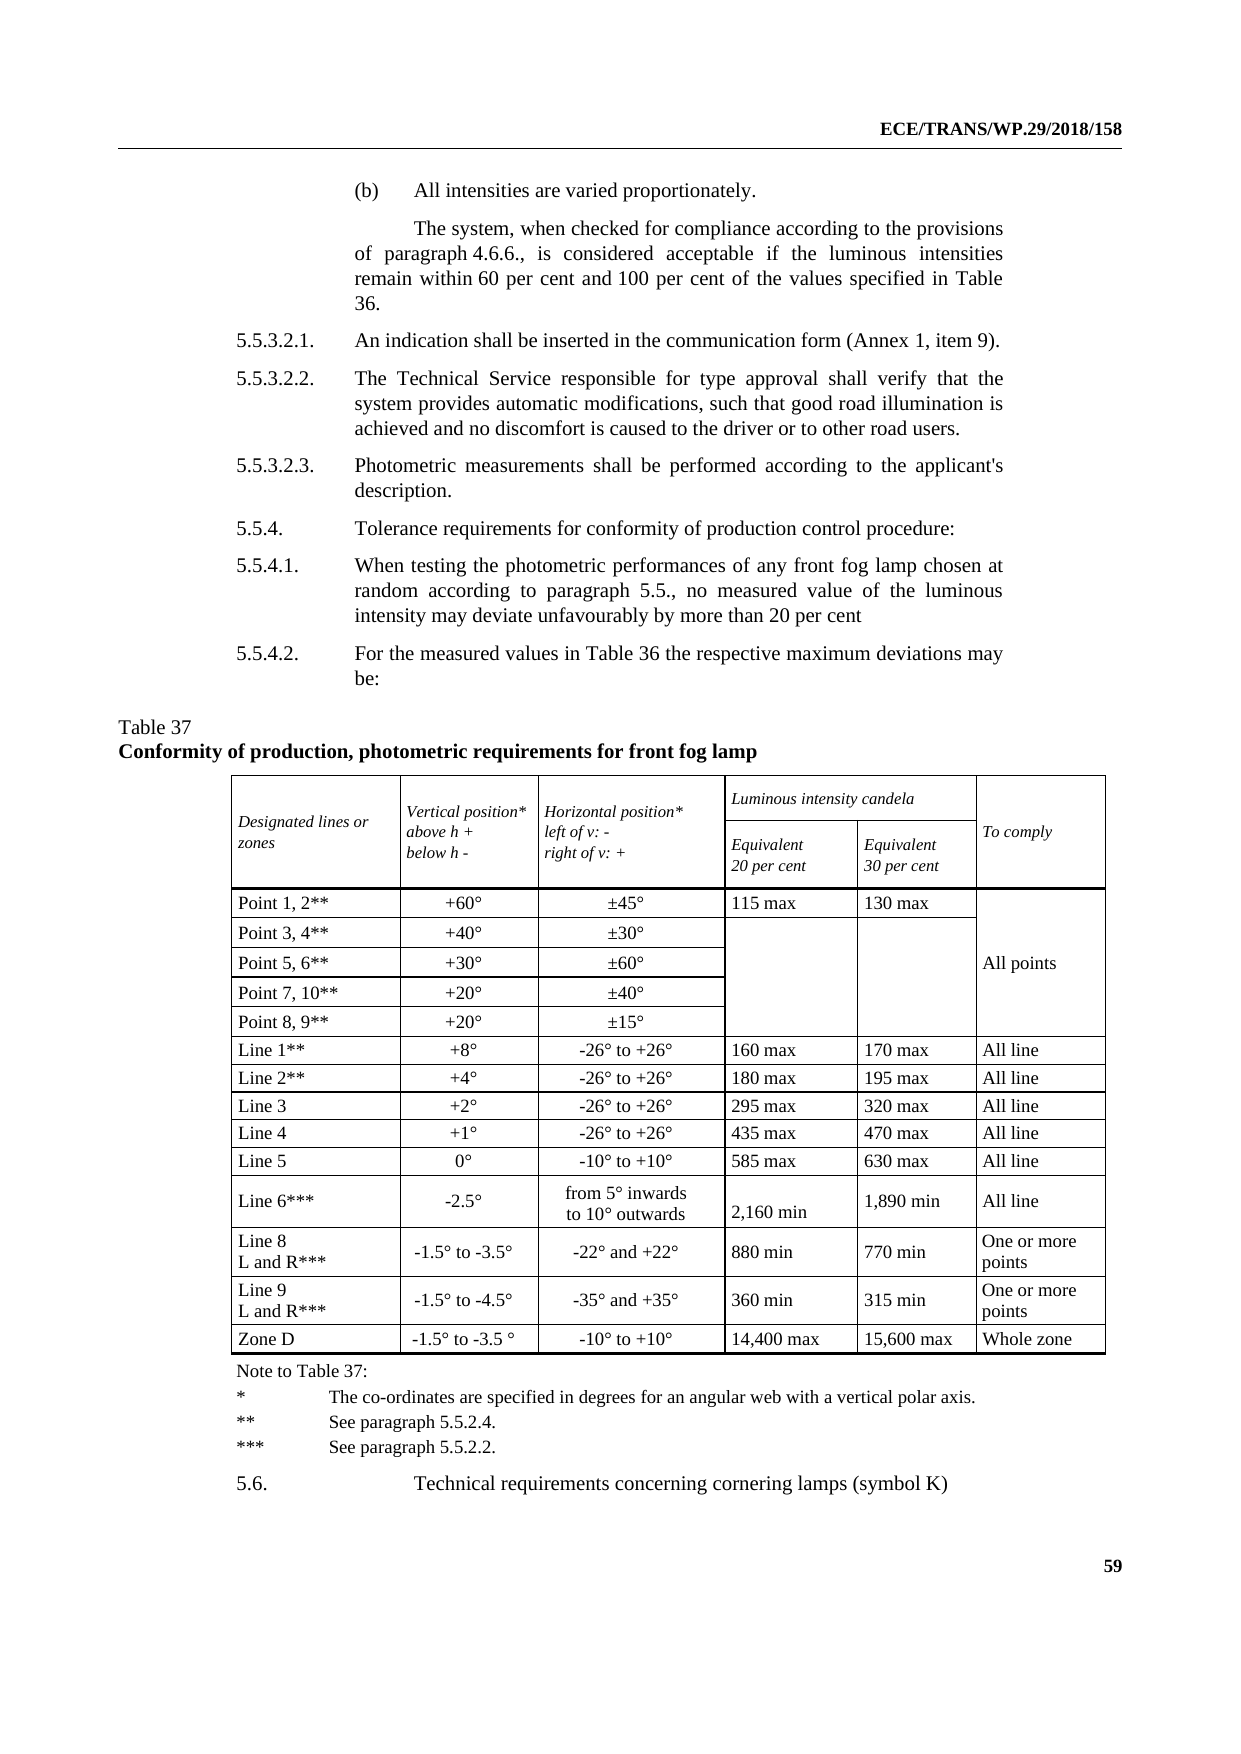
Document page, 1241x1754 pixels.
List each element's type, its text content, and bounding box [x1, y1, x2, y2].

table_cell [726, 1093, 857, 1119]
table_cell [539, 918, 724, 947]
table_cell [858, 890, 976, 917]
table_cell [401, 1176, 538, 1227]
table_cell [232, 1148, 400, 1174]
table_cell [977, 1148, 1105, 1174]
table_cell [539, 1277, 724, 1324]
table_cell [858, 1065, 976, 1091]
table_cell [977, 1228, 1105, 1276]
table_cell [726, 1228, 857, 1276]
subtitle Table 37 [118, 715, 1122, 739]
text 5.6. Technical requirements concerning cornering lamps (symbol K) [236, 1470, 1004, 1495]
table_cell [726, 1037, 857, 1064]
text 5.5.4.2. For the measured values in Table 36 the respective maximum deviations may be: [236, 640, 1004, 690]
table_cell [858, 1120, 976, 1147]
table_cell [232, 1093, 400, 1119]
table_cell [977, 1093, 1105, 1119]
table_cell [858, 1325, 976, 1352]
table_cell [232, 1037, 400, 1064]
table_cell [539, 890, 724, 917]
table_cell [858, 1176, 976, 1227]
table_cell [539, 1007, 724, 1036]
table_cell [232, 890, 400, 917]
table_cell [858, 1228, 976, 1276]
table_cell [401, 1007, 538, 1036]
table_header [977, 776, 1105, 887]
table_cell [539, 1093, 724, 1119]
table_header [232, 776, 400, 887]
text 5.5.4. Tolerance requirements for conformity of production control procedure: [236, 515, 1004, 540]
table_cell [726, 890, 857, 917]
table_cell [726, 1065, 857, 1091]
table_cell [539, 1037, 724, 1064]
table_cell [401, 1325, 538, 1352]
text (b) All intensities are varied proportionately. [354, 177, 1004, 202]
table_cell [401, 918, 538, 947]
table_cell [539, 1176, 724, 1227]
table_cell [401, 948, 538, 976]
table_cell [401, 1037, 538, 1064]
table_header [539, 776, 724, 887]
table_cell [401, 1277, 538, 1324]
subtitle Conformity of production, photometric requirements for front fog lamp [118, 739, 1122, 763]
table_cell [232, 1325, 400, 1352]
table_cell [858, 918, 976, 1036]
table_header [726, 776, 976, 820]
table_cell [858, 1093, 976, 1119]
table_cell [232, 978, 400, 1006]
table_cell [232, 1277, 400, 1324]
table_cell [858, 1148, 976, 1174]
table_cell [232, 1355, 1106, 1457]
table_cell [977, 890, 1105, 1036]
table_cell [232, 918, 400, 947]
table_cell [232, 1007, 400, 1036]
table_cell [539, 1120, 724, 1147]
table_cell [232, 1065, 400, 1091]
text 5.5.3.2.2. The Technical Service responsible for type approval shall verify that the system provides automatic modifications, such that good road illumination is achieved and no discomfort is caused to the driver or to other road users. [236, 365, 1004, 440]
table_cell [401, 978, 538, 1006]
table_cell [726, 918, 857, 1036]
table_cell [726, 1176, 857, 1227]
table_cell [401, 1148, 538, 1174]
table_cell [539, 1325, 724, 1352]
text 5.5.4.1. When testing the photometric performances of any front fog lamp chosen at random according to paragraph 5.5., no measured value of the luminous intensity may deviate unfavourably by more than 20 per cent [236, 552, 1004, 627]
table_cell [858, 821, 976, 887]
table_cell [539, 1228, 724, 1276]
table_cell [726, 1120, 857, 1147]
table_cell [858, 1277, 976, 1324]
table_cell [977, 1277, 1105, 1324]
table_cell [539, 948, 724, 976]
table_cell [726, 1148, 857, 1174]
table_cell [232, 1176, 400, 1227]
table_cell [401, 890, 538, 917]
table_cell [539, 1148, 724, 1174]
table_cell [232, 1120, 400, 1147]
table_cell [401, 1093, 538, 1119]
text The system, when checked for compliance according to the provisions of paragraph 4.6.6., is considered acceptable if the luminous intensities remain within 60 per cent and 100 per cent of the values specified in Table 36. [354, 215, 1004, 315]
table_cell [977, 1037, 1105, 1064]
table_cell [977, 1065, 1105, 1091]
text 5.5.3.2.3. Photometric measurements shall be performed according to the applicant's description. [236, 452, 1004, 502]
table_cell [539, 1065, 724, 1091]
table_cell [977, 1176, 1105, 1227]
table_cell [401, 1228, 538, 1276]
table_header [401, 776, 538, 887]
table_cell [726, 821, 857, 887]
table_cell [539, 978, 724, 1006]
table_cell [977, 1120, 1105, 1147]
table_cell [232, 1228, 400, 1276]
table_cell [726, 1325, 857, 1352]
text 5.5.3.2.1. An indication shall be inserted in the communication form (Annex 1, item 9). [236, 327, 1004, 352]
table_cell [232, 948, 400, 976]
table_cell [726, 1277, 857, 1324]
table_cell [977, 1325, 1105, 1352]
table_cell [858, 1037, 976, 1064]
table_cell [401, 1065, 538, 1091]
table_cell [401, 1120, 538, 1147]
